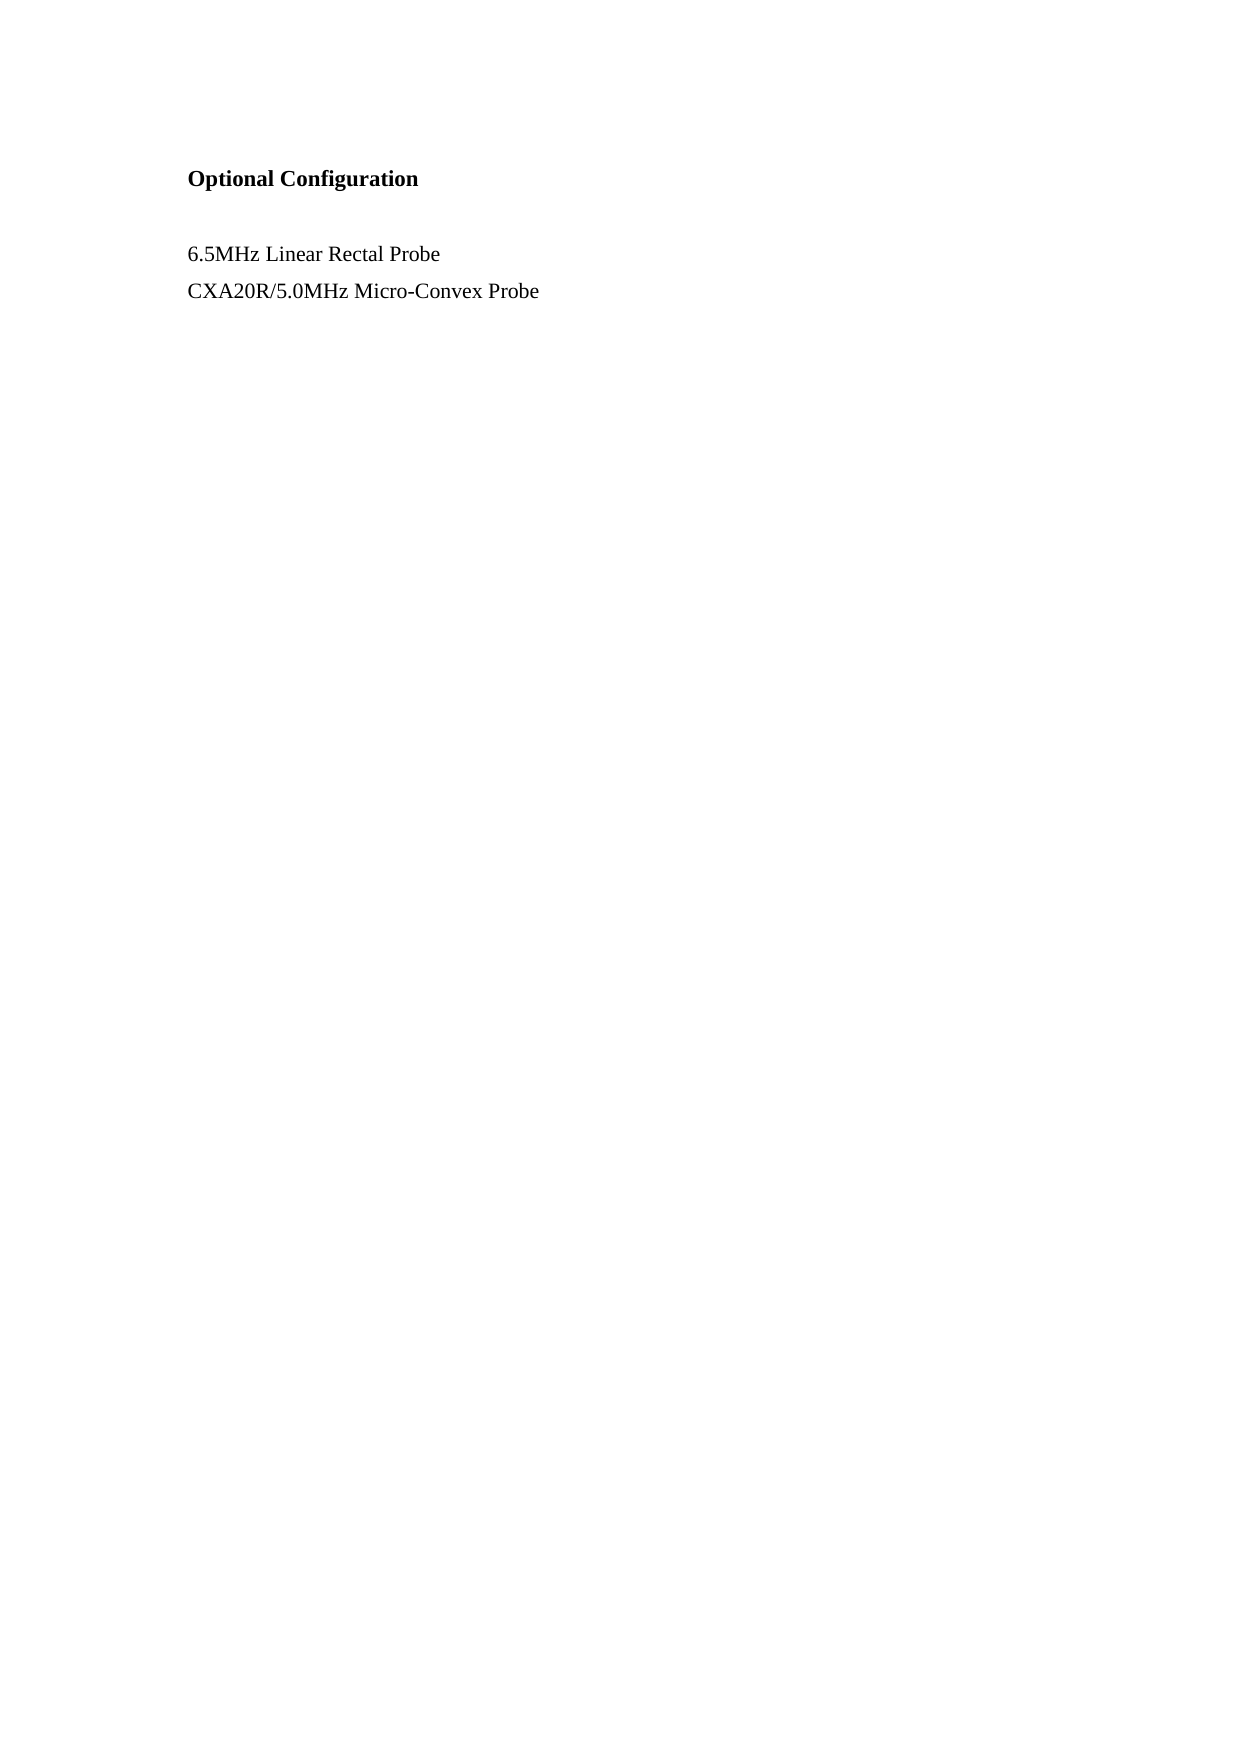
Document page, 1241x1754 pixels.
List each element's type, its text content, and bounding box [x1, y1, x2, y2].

list 6.5MHz Linear Rectal Probe [187, 241, 1053, 266]
subtitle Optional Configuration [187, 162, 1053, 194]
list CXA20R/5.0MHz Micro-Convex Probe [187, 278, 1053, 304]
